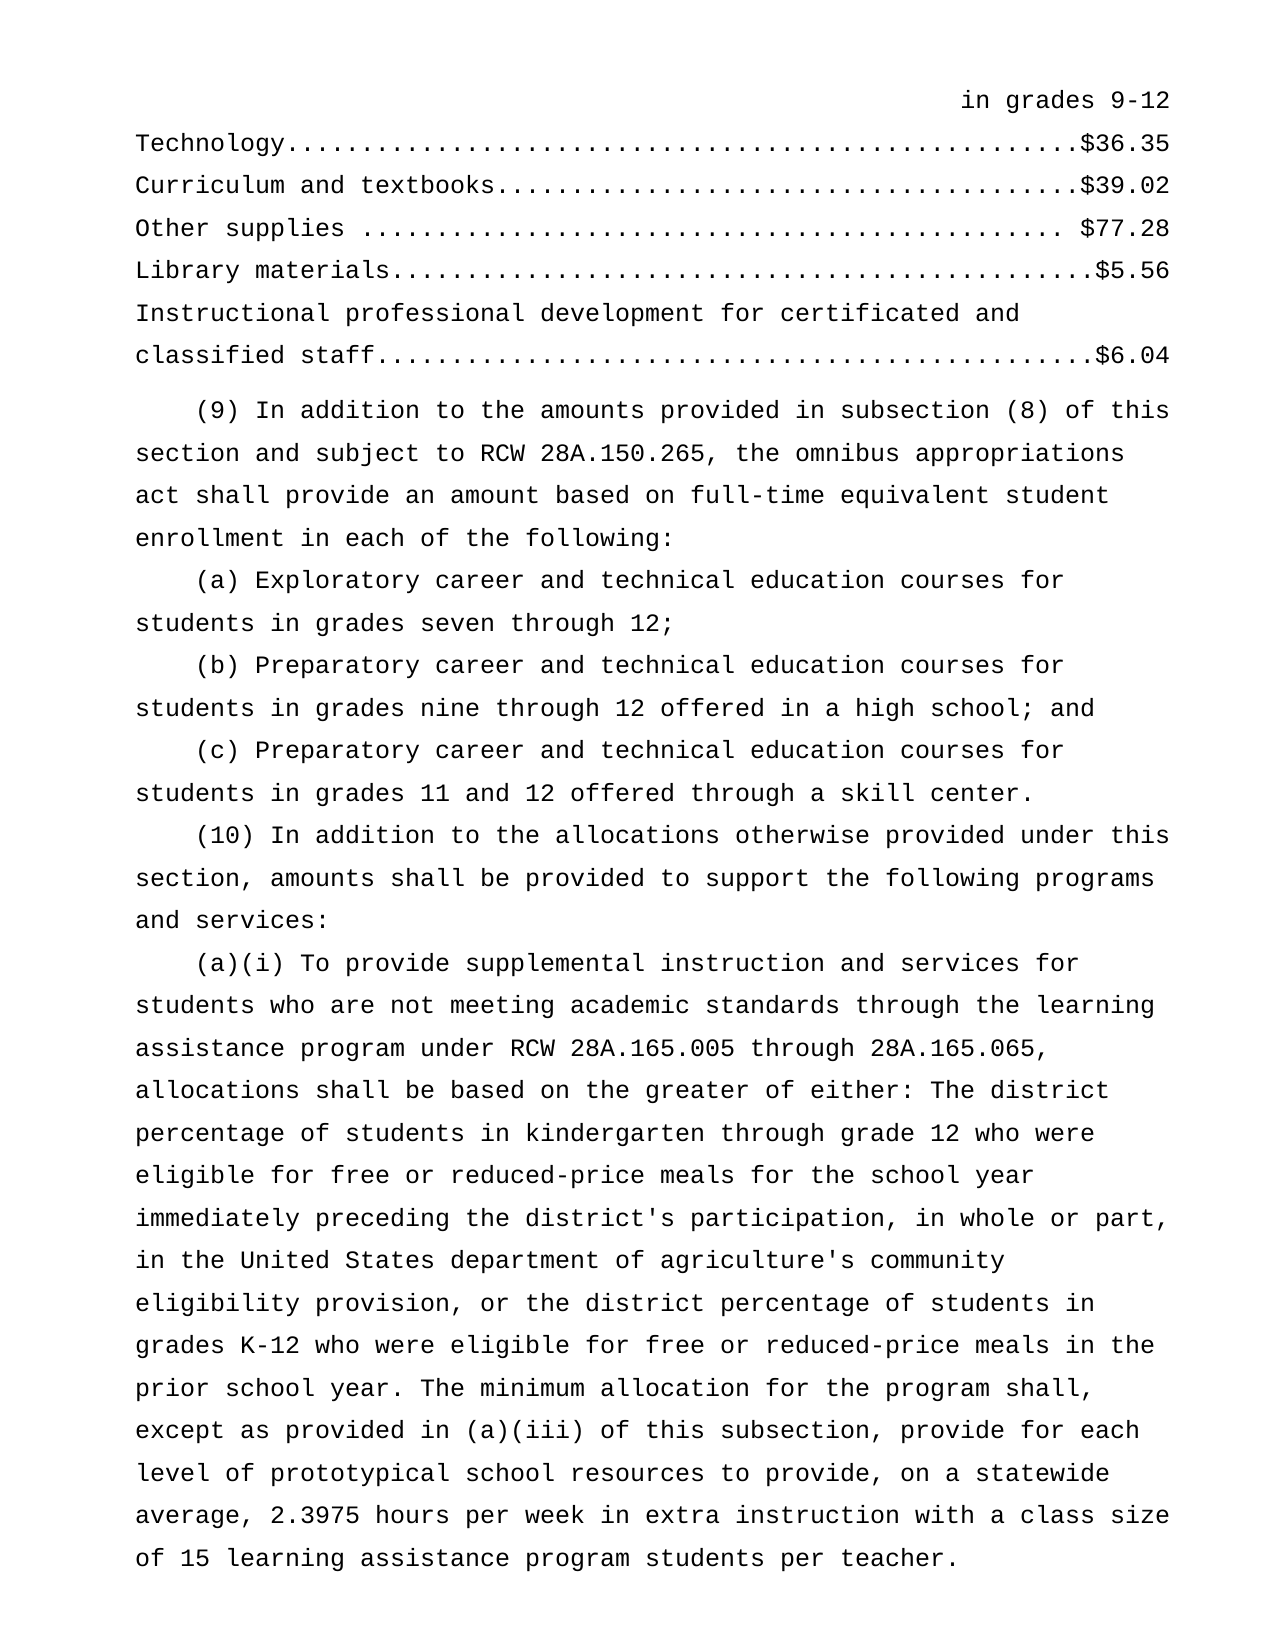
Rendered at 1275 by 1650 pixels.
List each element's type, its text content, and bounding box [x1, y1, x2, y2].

text classified staff $6.04 [135, 330, 1170, 372]
text (9) In addition to the amounts provided in subsection (8) of this section and subject to RCW 28A.150.265, the omnibus appropriations act shall provide an amount based on full-time equivalent student enrollment in each of the following: [135, 385, 1170, 555]
text Technology $36.35 [135, 117, 1170, 160]
text (c) Preparatory career and technical education courses for students in grades 11 and 12 offered through a skill center. [135, 725, 1170, 810]
text Other supplies $77.28 [135, 202, 1170, 245]
text (a) Exploratory career and technical education courses for students in grades seven through 12; [135, 555, 1170, 640]
text (b) Preparatory career and technical education courses for students in grades nine through 12 offered in a high school; and [135, 640, 1170, 725]
text in grades 9-12 [135, 75, 1170, 117]
text Library materials $5.56 [135, 245, 1170, 287]
text (a)(i) To provide supplemental instruction and services for students who are not meeting academic standards through the learning assistance program under RCW 28A.165.005 through 28A.165.065, allocations shall be based on the greater of either: The district percentage of students in kindergarten through grade 12 who were eligible for free or reduced-price meals for the school year immediately preceding the district's participation, in whole or part, in the United States department of agriculture's community eligibility provision, or the district percentage of students in grades K-12 who were eligible for free or reduced-price meals in the prior school year. The minimum allocation for the program shall, except as provided in (a)(iii) of this subsection, provide for each level of prototypical school resources to provide, on a statewide average, 2.3975 hours per week in extra instruction with a class size of 15 learning assistance program students per teacher. [135, 937, 1170, 1575]
text Curriculum and textbooks $39.02 [135, 160, 1170, 202]
text (10) In addition to the allocations otherwise provided under this section, amounts shall be provided to support the following programs and services: [135, 810, 1170, 937]
text Instructional professional development for certificated and [135, 287, 1170, 330]
